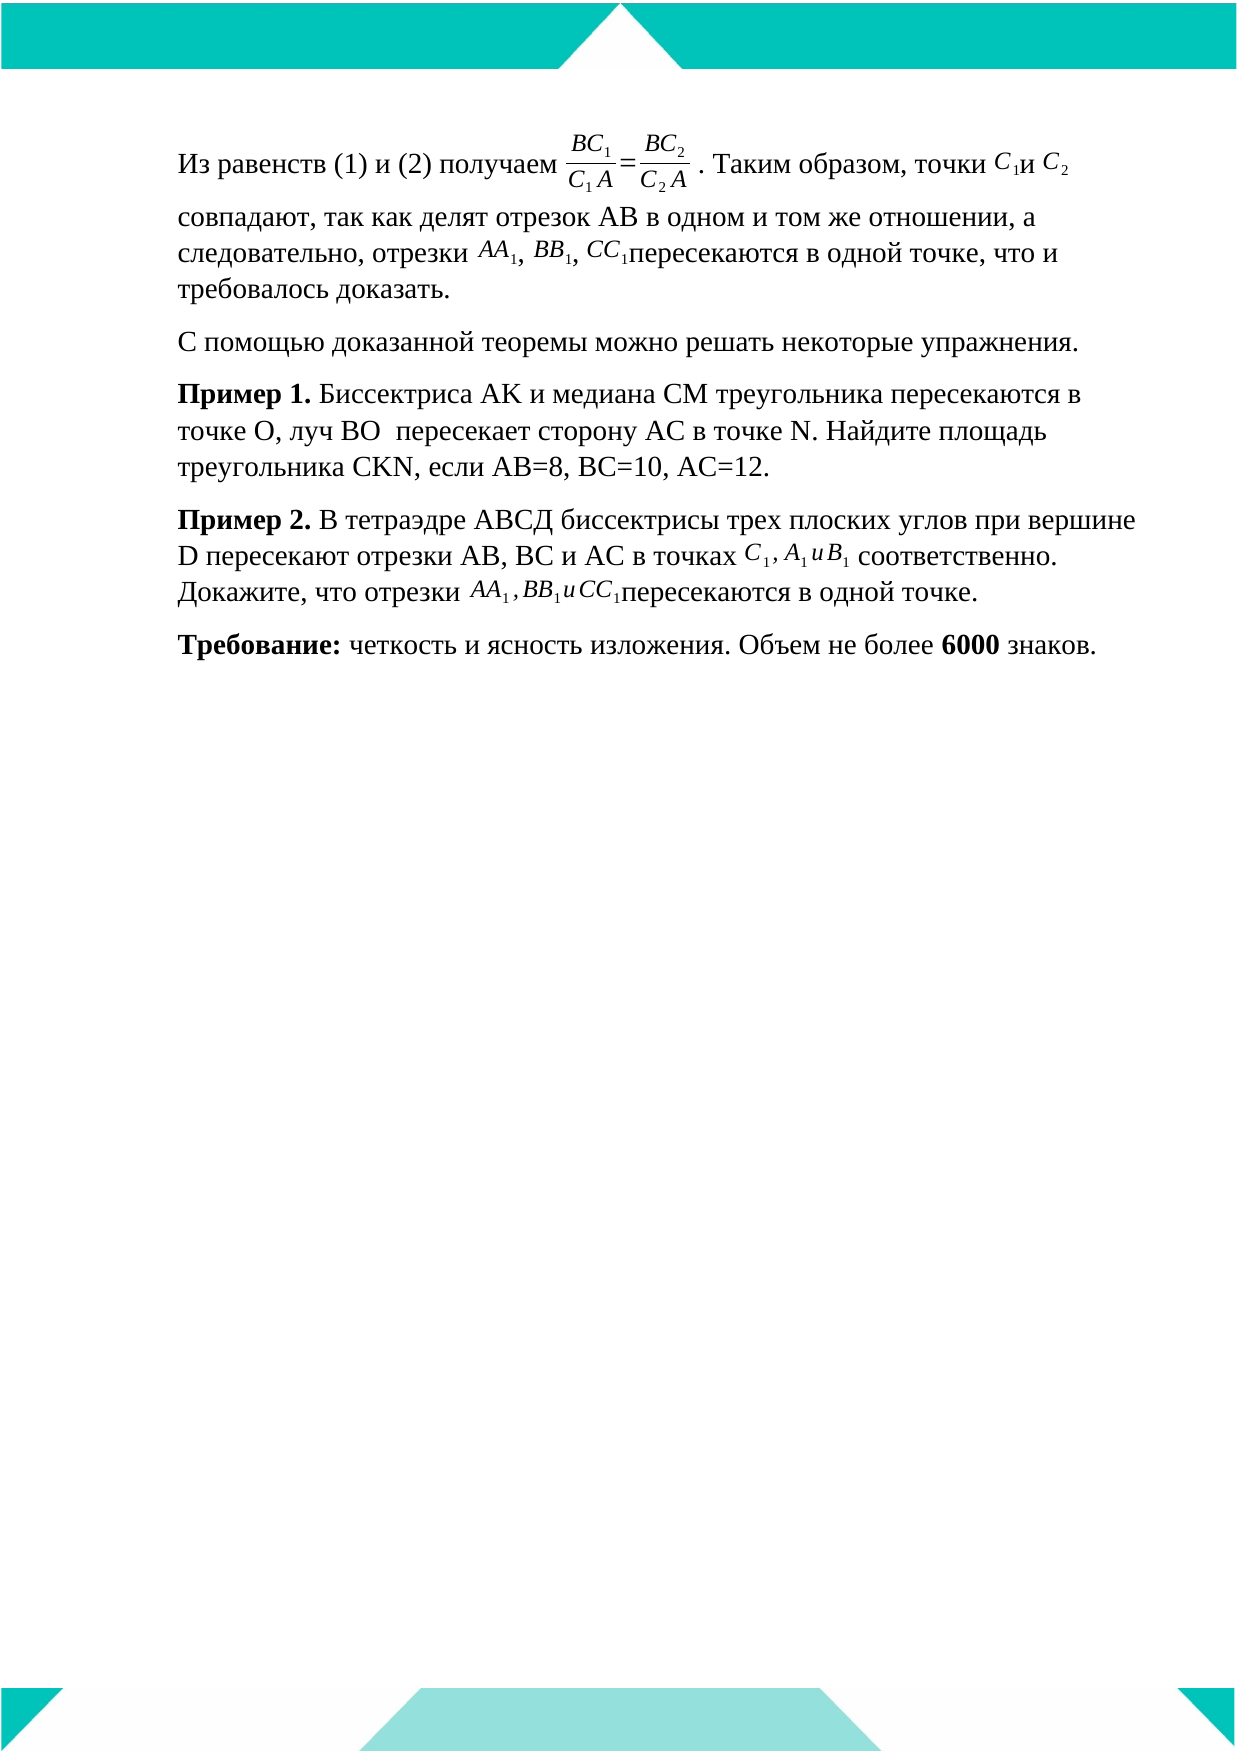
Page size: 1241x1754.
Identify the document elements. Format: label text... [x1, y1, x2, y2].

picture [0, 3, 1236, 69]
text С помощью доказанной теоремы можно решать некоторые упражнения. [177, 324, 1152, 357]
text Из равенств (1) и (2) получаем . Таким образом, точки и совпадают, так как делят отрезок AB в одном и том же отношении, а следовательно, отрезки , , пересекаются в одной точке, что и требовалось доказать. [177, 130, 1152, 304]
picture [0, 1688, 1233, 1751]
text Пример 2. В тетраэдре АВСД биссектрисы трех плоских углов при вершине D пересекают отрезки AB, BC и AC в точках соответственно. Докажите, что отрезки пересекаются в одной точке. [177, 502, 1152, 608]
text Требование: четкость и ясность изложения. Объем не более 6000 знаков. [177, 627, 1152, 660]
text Пример 1. Биссектриса AK и медиана CM треугольника пересекаются в точке O, луч BO пересекает сторону AC в точке N. Найдите площадь треугольника CKN, если АВ=8, ВС=10, АС=12. [177, 377, 1152, 482]
